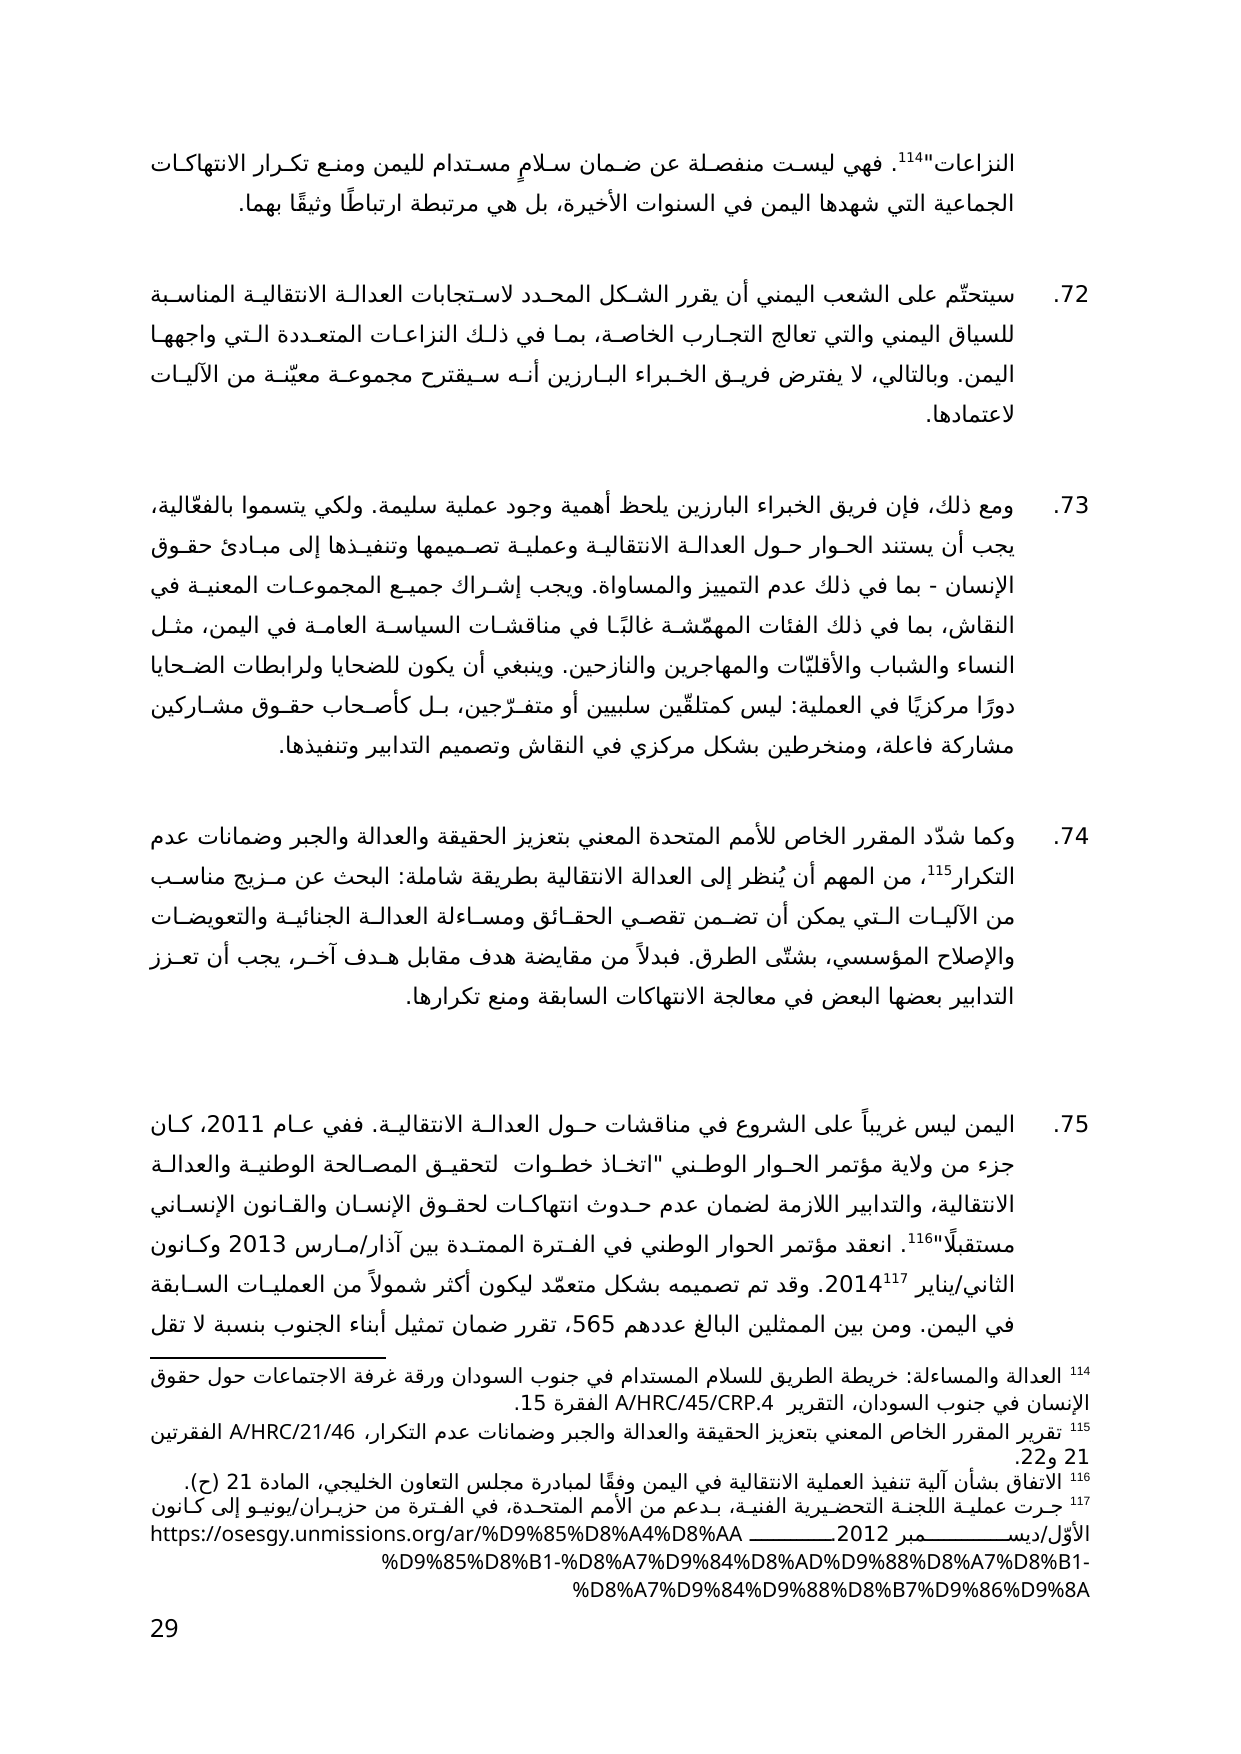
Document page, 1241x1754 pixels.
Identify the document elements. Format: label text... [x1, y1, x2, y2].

list سيتحتّم على الشعب اليمني أن يقرر الشكل المحدد لاستجابات العدالة الانتقالية المناسبة للسياق اليمني والتي تعالج التجارب الخاصة، بما في ذلك النزاعات المتعددة التي واجهها اليمن. وبالتالي، لا يفترض فريق الخبراء البارزين أنه سيقترح مجموعة معيّنة من الآليات لاعتمادها. [150, 281, 1053, 428]
list وكما شدّد المقرر الخاص للأمم المتحدة المعني بتعزيز الحقيقة والعدالة والجبر وضمانات عدم التكرار، من المهم أن يُنظر إلى العدالة الانتقالية بطريقة شاملة: البحث عن مزيج مناسب من الآليات التي يمكن أن تضمن تقصي الحقائق ومساءلة العدالة الجنائية والتعويضات والإصلاح المؤسسي، بشتّى الطرق. فبدلاً من مقايضة هدف مقابل هدف آخر، يجب أن تعزز التدابير بعضها البعض في معالجة الانتهاكات السابقة ومنع تكرارها. [150, 823, 1053, 1010]
list ومع ذلك، فإن فريق الخبراء البارزين يلحظ أهمية وجود عملية سليمة. ولكي يتسموا بالفعّالية، يجب أن يستند الحوار حول العدالة الانتقالية وعملية تصميمها وتنفيذها إلى مبادئ حقوق الإنسان - بما في ذلك عدم التمييز والمساواة. ويجب إشراك جميع المجموعات المعنية في النقاش، بما في ذلك الفئات المهمّشة غالبًا في مناقشات السياسة العامة في اليمن، مثل النساء والشباب والأقليّات والمهاجرين والنازحين. وينبغي أن يكون للضحايا ولرابطات الضحايا دورًا مركزيًا في العملية: ليس كمتلقّين سلبيين أو متفرّجين، بل كأصحاب حقوق مشاركين مشاركة فاعلة، ومنخرطين بشكل مركزي في النقاش وتصميم التدابير وتنفيذها. [150, 492, 1053, 759]
list سيكون من الضروري استحداث حيّز للنقاش حول العدالة الانتقالية والحفاظ عليه، سواءً كان ذلك كجزء من اتفاق السلام الأوّلي أو الميثاق الوطني اللاحق له. ويشير مصطلح "العدالة الانتقالية" إلى مجموعة من العمليات والآليات المتخّذة من أجل معالجة إرث من الانتهاكات الواسعة النطاق لحقوق الإنسان، من أجل "ضمان المساءلة وتحقيق العدالة والتوصّل إلى المصالحة". وهي تركّز على استعادة وحماية وتعزيز حقوق الإنسان للأفراد والمجتمعات الذين انتهكت حقوقهم أثناء النزاع. وعلى نطاق أوسع، فتشكّل جزء من عملية إعادة بناء الثقة وسيادة القانون واحترام حقوق الإنسان في دولةٍ مزّقتها النزاعات. وبالتالي، يمكن اعتبار العدالة الانتقالية "عملية تحويلية تساهم في إعادة بناء نسيج المجتمع الذي مزّقته النزاعات". فهي ليست منفصلة عن ضمان سلامٍ مستدام لليمن ومنع تكرار الانتهاكات الجماعية التي شهدها اليمن في السنوات الأخيرة، بل هي مرتبطة ارتباطًا وثيقًا بهما. [150, 150, 1053, 217]
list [150, 1111, 1053, 1338]
